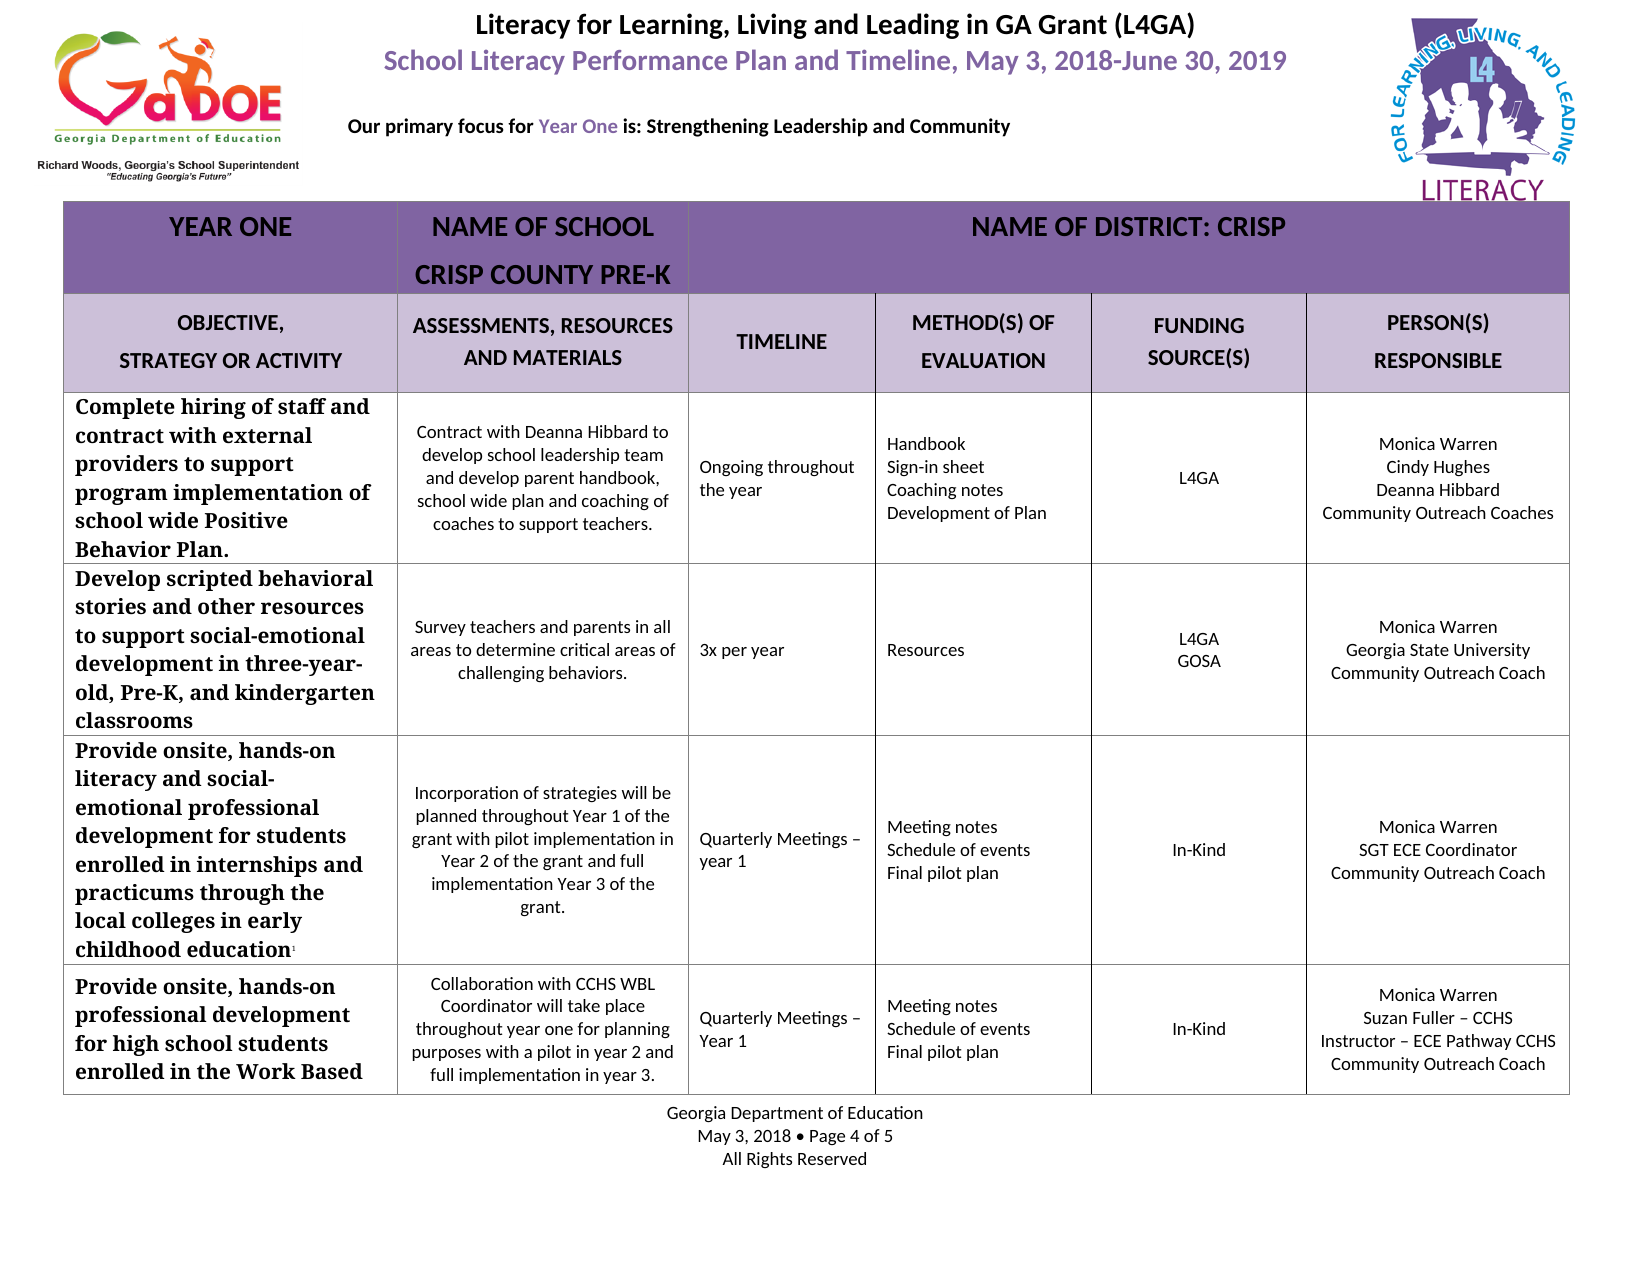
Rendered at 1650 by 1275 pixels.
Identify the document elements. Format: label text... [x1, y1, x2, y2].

table_cell Survey teachers and parents in all areas to determine critical areas of challenging behaviors. [398, 564, 688, 735]
table_cell Person(s) Responsible [1307, 294, 1569, 392]
table_cell Monica Warren Georgia State University Community Outreach Coach [1307, 564, 1569, 735]
table_header Name of school Crisp County Pre-K [398, 202, 688, 293]
table_cell L4GA [1092, 393, 1306, 563]
table_cell Resources [876, 564, 1091, 735]
table_cell Quarterly Meetings – Year 1 [689, 965, 875, 1094]
table_cell Assessments, resources and Materials [398, 294, 688, 392]
table_cell Meeting notes Schedule of events Final pilot plan [876, 736, 1091, 963]
picture [1389, 17, 1577, 202]
picture [33, 22, 303, 186]
table_cell L4GA GOSA [1092, 564, 1306, 735]
table_header Name of district: CRISP [689, 202, 1569, 293]
table_cell Quarterly Meetings – year 1 [689, 736, 875, 963]
table_cell Meeting notes Schedule of events Final pilot plan [876, 965, 1091, 1094]
table_header Year One [64, 202, 397, 293]
table_cell Develop scripted behavioral stories and other resources to support social-emotional development in three-year-old, Pre-K, and kindergarten classrooms [64, 564, 397, 735]
table_cell Contract with Deanna Hibbard to develop school leadership team and develop parent handbook, school wide plan and coaching of coaches to support teachers. [398, 393, 688, 563]
table_cell Handbook Sign-in sheet Coaching notes Development of Plan [876, 393, 1091, 563]
table_cell Objective, Strategy or activity [64, 294, 397, 392]
table_cell Monica Warren Cindy Hughes Deanna Hibbard Community Outreach Coaches [1307, 393, 1569, 563]
table_cell tIMElINE [689, 294, 875, 392]
table_cell Provide onsite, hands-on literacy and social-emotional professional development for students enrolled in internships and practicums through the local colleges in early childhood education1 [64, 736, 397, 963]
table_cell In-Kind [1092, 965, 1306, 1094]
table_cell Monica Warren SGT ECE Coordinator Community Outreach Coach [1307, 736, 1569, 963]
table_cell Incorporation of strategies will be planned throughout Year 1 of the grant with pilot implementation in Year 2 of the grant and full implementation Year 3 of the grant. [398, 736, 688, 963]
table_cell Collaboration with CCHS WBL Coordinator will take place throughout year one for planning purposes with a pilot in year 2 and full implementation in year 3. [398, 965, 688, 1094]
table_cell Complete hiring of staff and contract with external providers to support program implementation of school wide Positive Behavior Plan. [64, 393, 397, 563]
table_cell funding Source(S) [1092, 294, 1306, 392]
table_cell Method(s) of Evaluation [876, 294, 1091, 392]
table_cell 3x per year [689, 564, 875, 735]
table_cell Provide onsite, hands-on professional development for high school students enrolled in the Work Based Learning Program who have expressed an interest in pursuing a career in early childhood education [64, 965, 397, 1094]
table_cell Monica Warren Suzan Fuller – CCHS Instructor – ECE Pathway CCHS Community Outreach Coach [1307, 965, 1569, 1094]
table_cell Ongoing throughout the year [689, 393, 875, 563]
table_cell In-Kind [1092, 736, 1306, 963]
